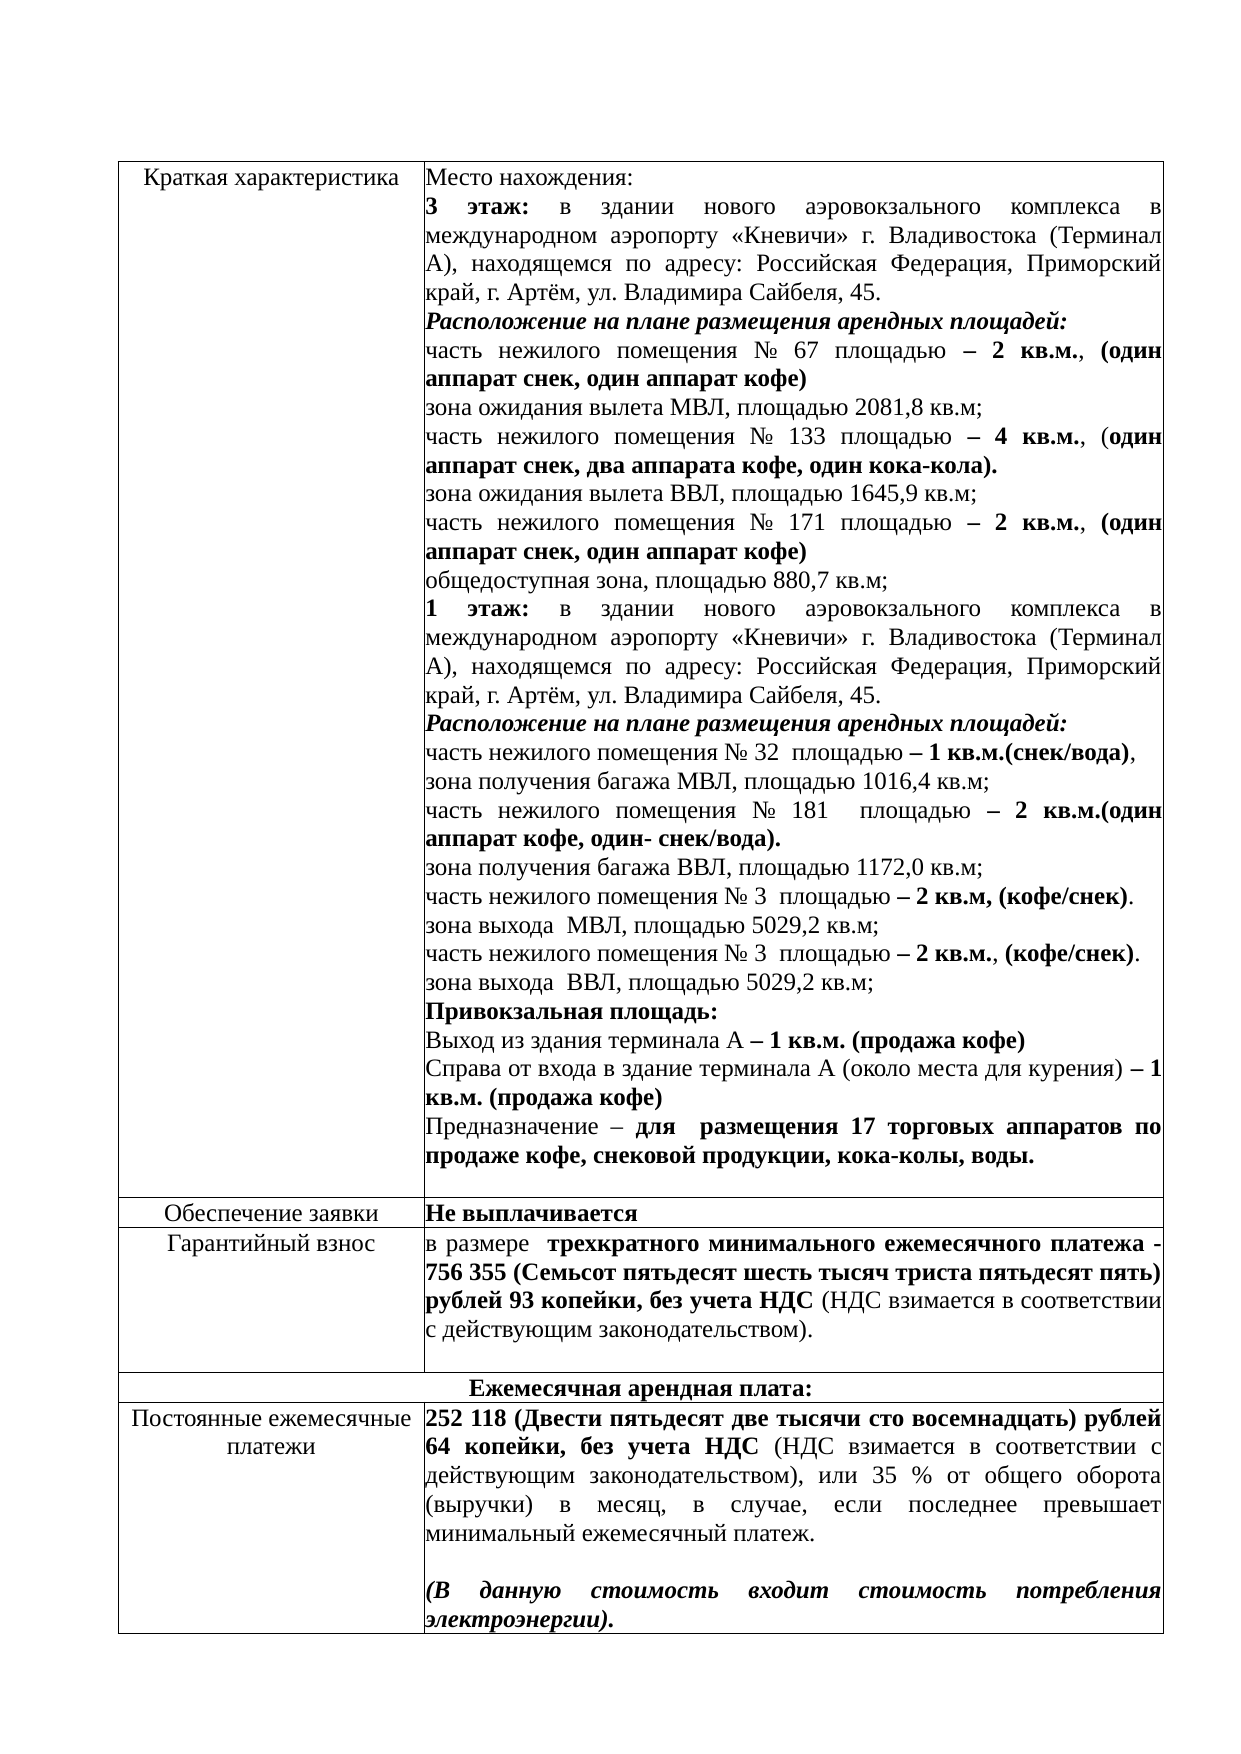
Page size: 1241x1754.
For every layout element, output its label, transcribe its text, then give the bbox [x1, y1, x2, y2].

table_cell Гарантийный взнос [119, 1228, 424, 1372]
table_cell Не выплачивается [425, 1198, 1163, 1227]
table_cell Обеспечение заявки [119, 1198, 424, 1227]
table_cell в размере трехкратного минимального ежемесячного платежа - 756 355 (Семьсот пятьдесят шесть тысяч триста пятьдесят пять) рублей 93 копейки, без учета НДС (НДС взимается в соответствии с действующим законодательством). [425, 1228, 1163, 1372]
table_cell Постоянные ежемесячные платежи [119, 1403, 424, 1633]
table_cell 252 118 (Двести пятьдесят две тысячи сто восемнадцать) рублей 64 копейки, без учета НДС (НДС взимается в соответствии с действующим законодательством), или 35 % от общего оборота (выручки) в месяц, в случае, если последнее превышает минимальный ежемесячный платеж. (В данную стоимость входит стоимость потребления электроэнергии). [425, 1403, 1163, 1633]
table_header Краткая характеристика [119, 162, 424, 1197]
table_header Место нахождения: 3 этаж: в здании нового аэровокзального комплекса в международном аэропорту «Кневичи» г. Владивостока (Терминал А), находящемся по адресу: Российская Федерация, Приморский край, г. Артём, ул. Владимира Сайбеля, 45. Расположение на плане размещения арендных площадей: часть нежилого помещения № 67 площадью – 2 кв.м., (один аппарат снек, один аппарат кофе) зона ожидания вылета МВЛ, площадью 2081,8 кв.м; часть нежилого помещения № 133 площадью – 4 кв.м., (один аппарат снек, два аппарата кофе, один кока-кола). зона ожидания вылета ВВЛ, площадью 1645,9 кв.м; часть нежилого помещения № 171 площадью – 2 кв.м., (один аппарат снек, один аппарат кофе) общедоступная зона, площадью 880,7 кв.м; 1 этаж: в здании нового аэровокзального комплекса в международном аэропорту «Кневичи» г. Владивостока (Терминал А), находящемся по адресу: Российская Федерация, Приморский край, г. Артём, ул. Владимира Сайбеля, 45. Расположение на плане размещения арендных площадей: часть нежилого помещения № 32 площадью – 1 кв.м.(снек/вода), зона получения багажа МВЛ, площадью 1016,4 кв.м; часть нежилого помещения № 181 площадью – 2 кв.м.(один аппарат кофе, один- снек/вода). зона получения багажа ВВЛ, площадью 1172,0 кв.м; часть нежилого помещения № 3 площадью – 2 кв.м, (кофе/снек). зона выхода МВЛ, площадью 5029,2 кв.м; часть нежилого помещения № 3 площадью – 2 кв.м., (кофе/снек). зона выхода ВВЛ, площадью 5029,2 кв.м; Привокзальная площадь: Выход из здания терминала А – 1 кв.м. (продажа кофе) Справа от входа в здание терминала А (около места для курения) – 1 кв.м. (продажа кофе) Предназначение – для размещения 17 торговых аппаратов по продаже кофе, снековой продукции, кока-колы, воды. [425, 162, 1163, 1197]
table_cell Ежемесячная арендная плата: [119, 1373, 1163, 1402]
